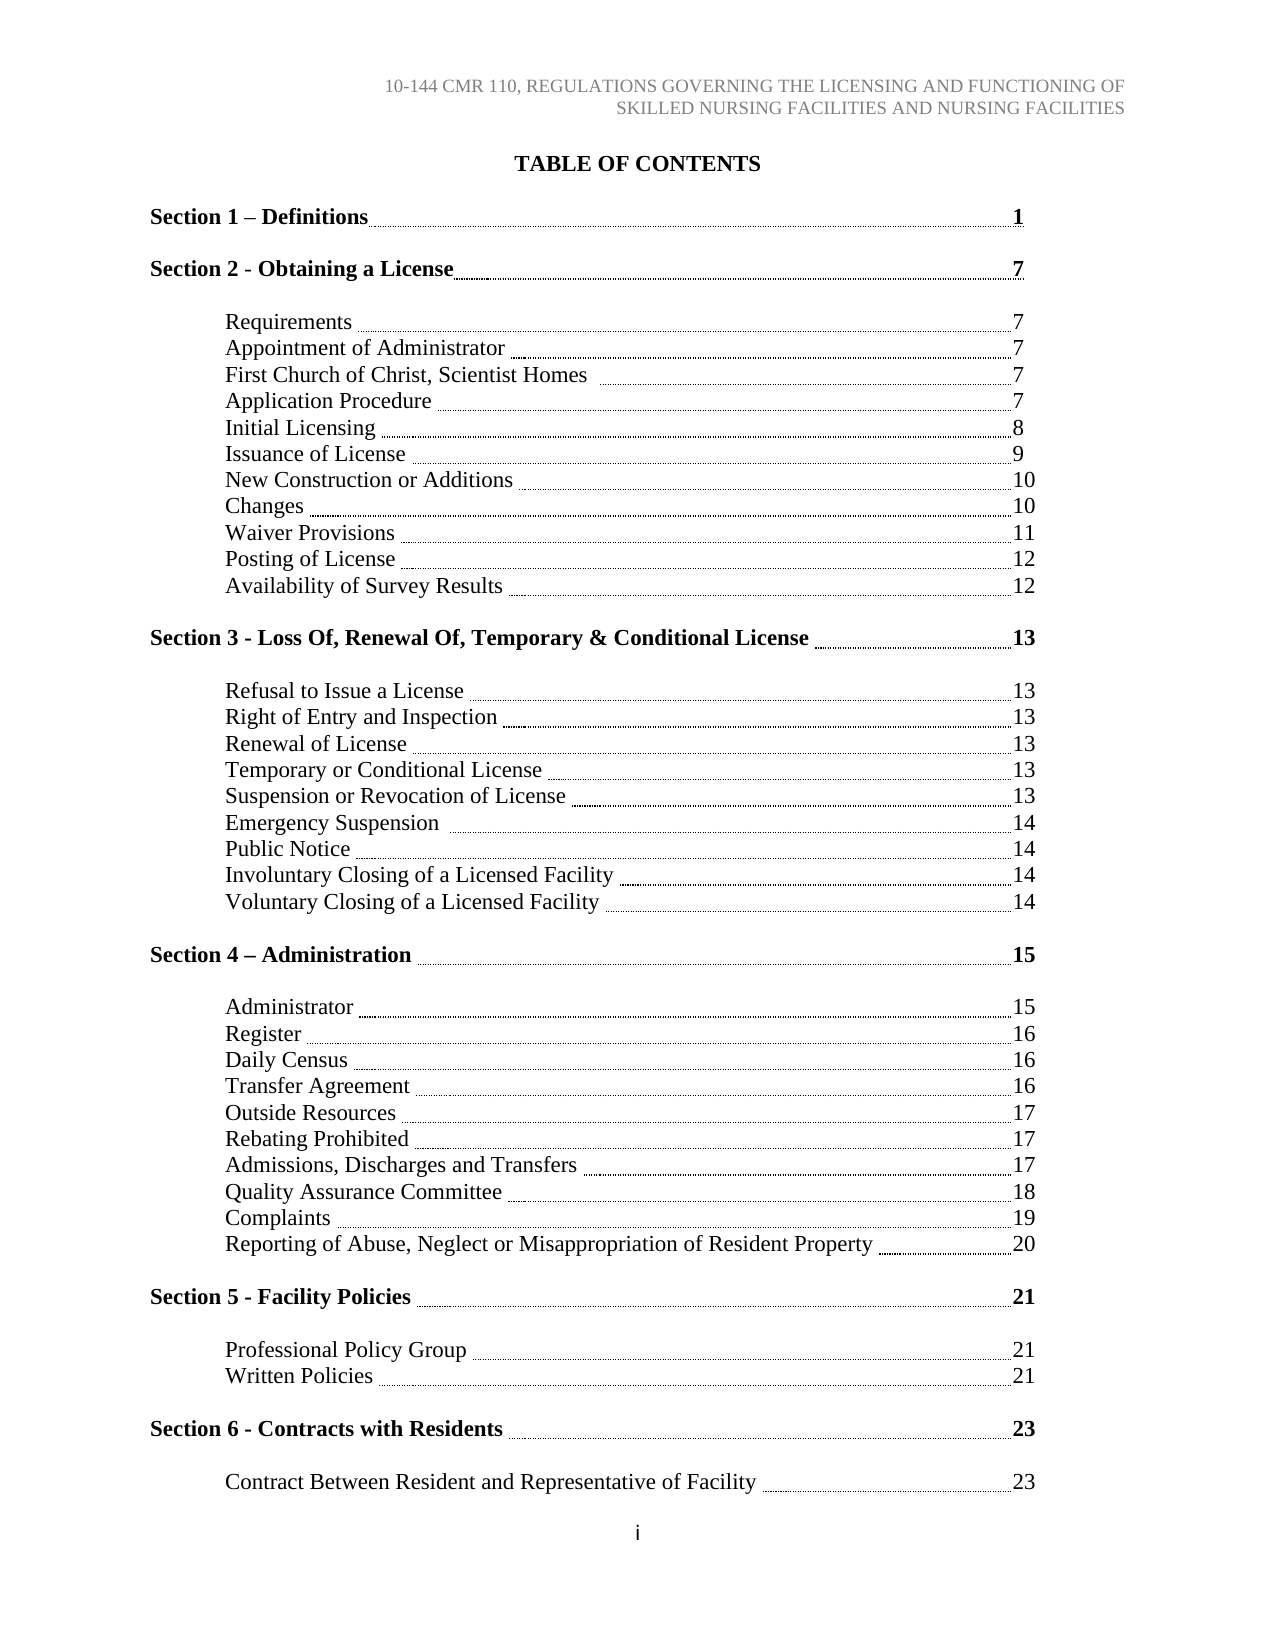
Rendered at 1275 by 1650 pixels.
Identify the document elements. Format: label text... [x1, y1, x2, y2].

text Involuntary Closing of a Licensed Facility 14 [150, 862, 1125, 888]
text Right of Entry and Inspection 13 [150, 703, 1125, 730]
text Admissions, Discharges and Transfers 17 [150, 1151, 1125, 1178]
text Requirements 7 [150, 308, 1125, 334]
text Emergency Suspension 14 [150, 809, 1125, 835]
text Suspension or Revocation of License 13 [150, 782, 1125, 809]
text Professional Policy Group 21 [150, 1336, 1125, 1362]
text Availability of Survey Results 12 [225, 572, 1125, 598]
text Outside Resources 17 [150, 1099, 1125, 1125]
text TABLE OF CONTENTS [150, 150, 1125, 176]
text Section 5 - Facility Policies 21 [150, 1283, 1125, 1309]
text Written Policies 21 [150, 1362, 1125, 1389]
text Register 16 [150, 1020, 1125, 1046]
text Temporary or Conditional License 13 [150, 756, 1125, 782]
text Application Procedure 7 [150, 387, 1125, 413]
text Section 2 - Obtaining a License 7 [150, 255, 1125, 282]
text Public Notice 14 [150, 835, 1125, 862]
text Rebating Prohibited 17 [150, 1125, 1125, 1151]
text Appointment of Administrator 7 [150, 334, 1125, 361]
text Waiver Provisions 11 [150, 519, 1125, 545]
text Reporting of Abuse, Neglect or Misappropriation of Resident Property 20 [150, 1231, 1125, 1257]
text Voluntary Closing of a Licensed Facility 14 [225, 888, 1125, 914]
text Transfer Agreement 16 [150, 1072, 1125, 1099]
text Renewal of License 13 [150, 730, 1125, 756]
text Daily Census 16 [150, 1046, 1125, 1072]
text Changes 10 [150, 493, 1125, 519]
text Section 3 - Loss Of, Renewal Of, Temporary & Conditional License 13 [150, 624, 1125, 651]
text Section 1 – Definitions 1 [150, 203, 1125, 229]
text Section 6 - Contracts with Residents 23 [150, 1415, 1125, 1441]
text Section 4 – Administration 15 [150, 941, 1125, 967]
text First Church of Christ, Scientist Homes 7 [225, 361, 1125, 387]
text Initial Licensing 8 [150, 413, 1125, 440]
text Posting of License 12 [150, 545, 1125, 572]
text Contract Between Resident and Representative of Facility 23 [150, 1468, 1125, 1494]
text Administrator 15 [150, 993, 1125, 1020]
text Complaints 19 [150, 1204, 1125, 1231]
text Issuance of License 9 [150, 440, 1125, 466]
text New Construction or Additions 10 [150, 466, 1125, 493]
text Quality Assurance Committee 18 [150, 1178, 1125, 1204]
text Refusal to Issue a License 13 [150, 677, 1125, 703]
